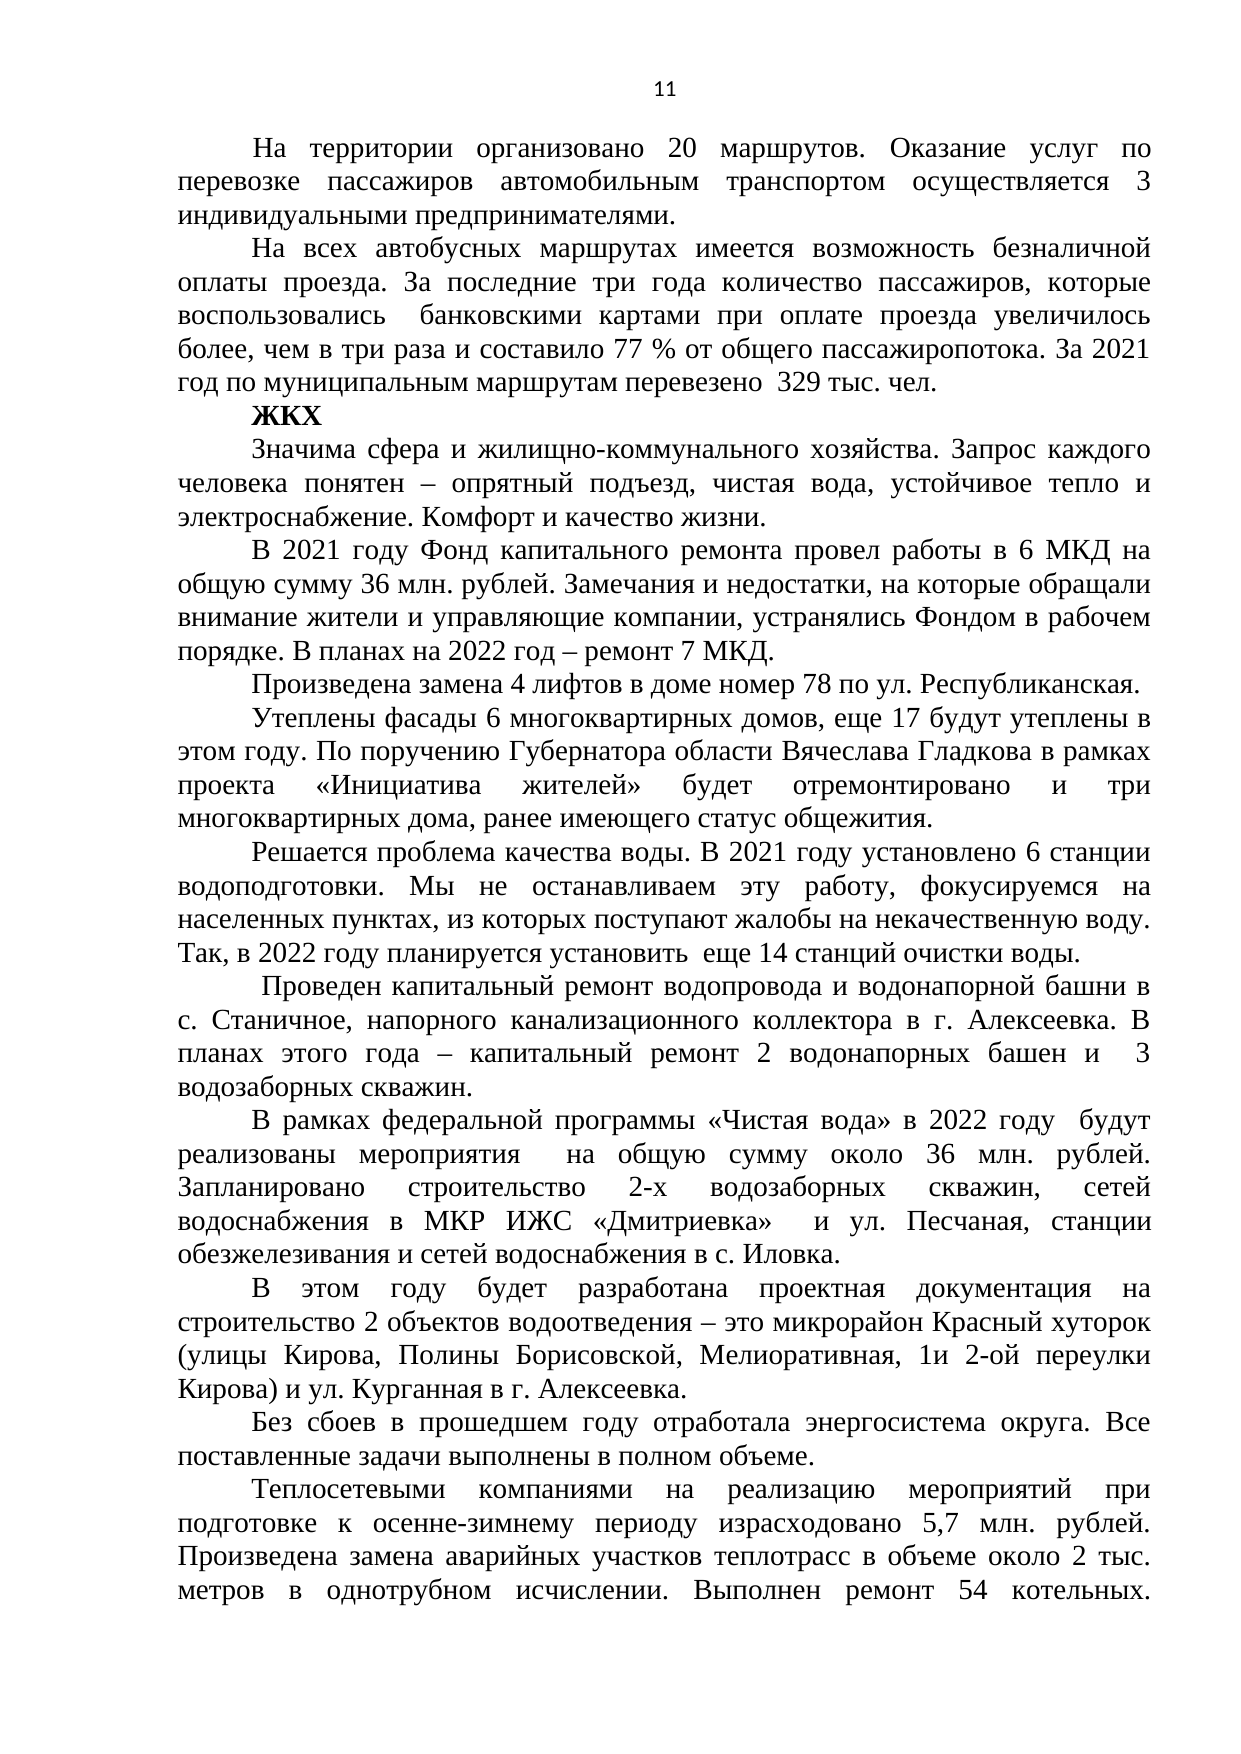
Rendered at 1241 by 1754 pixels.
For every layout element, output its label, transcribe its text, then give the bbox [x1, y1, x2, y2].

text Решается проблема качества воды. В 2021 году установлено 6 станции водоподготовки. Мы не останавливаем эту работу, фокусируемся на населенных пунктах, из которых поступают жалобы на некачественную воду. Так, в 2022 году планируется установить еще 14 станций очистки воды. [177, 834, 1152, 968]
text На территории организовано 20 маршрутов. Оказание услуг по перевозке пассажиров автомобильным транспортом осуществляется 3 индивидуальными предпринимателями. [177, 130, 1152, 230]
text В 2021 году Фонд капитального ремонта провел работы в 6 МКД на общую сумму 36 млн. рублей. Замечания и недостатки, на которые обращали внимание жители и управляющие компании, устранялись Фондом в рабочем порядке. В планах на 2022 год – ремонт 7 МКД. [177, 532, 1152, 666]
text Проведен капитальный ремонт водопровода и водонапорной башни в с. Станичное, напорного канализационного коллектора в г. Алексеевка. В планах этого года – капитальный ремонт 2 водонапорных башен и 3 водозаборных скважин. [177, 968, 1152, 1102]
text В рамках федеральной программы «Чистая вода» в 2022 году будут реализованы мероприятия на общую сумму около 36 млн. рублей. Запланировано строительство 2-х водозаборных скважин, сетей водоснабжения в МКР ИЖС «Дмитриевка» и ул. Песчаная, станции обезжелезивания и сетей водоснабжения в с. Иловка. [177, 1102, 1152, 1270]
text В этом году будет разработана проектная документация на строительство 2 объектов водоотведения – это микрорайон Красный хуторок (улицы Кирова, Полины Борисовской, Мелиоративная, 1и 2-ой переулки Кирова) и ул. Курганная в г. Алексеевка. [177, 1270, 1152, 1404]
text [177, 1471, 1152, 1606]
text ЖКХ [177, 398, 1152, 432]
text На всех автобусных маршрутах имеется возможность безналичной оплаты проезда. За последние три года количество пассажиров, которые воспользовались банковскими картами при оплате проезда увеличилось более, чем в три раза и составило 77 % от общего пассажиропотока. За 2021 год по муниципальным маршрутам перевезено 329 тыс. чел. [177, 230, 1152, 398]
text Значима сфера и жилищно-коммунального хозяйства. Запрос каждого человека понятен – опрятный подъезд, чистая вода, устойчивое тепло и электроснабжение. Комфорт и качество жизни. [177, 432, 1152, 532]
text Утеплены фасады 6 многоквартирных домов, еще 17 будут утеплены в этом году. По поручению Губернатора области Вячеслава Гладкова в рамках проекта «Инициатива жителей» будет отремонтировано и три многоквартирных дома, ранее имеющего статус общежития. [177, 700, 1152, 834]
text Без сбоев в прошедшем году отработала энергосистема округа. Все поставленные задачи выполнены в полном объеме. [177, 1404, 1152, 1471]
text Произведена замена 4 лифтов в доме номер 78 по ул. Республиканская. [177, 666, 1152, 700]
